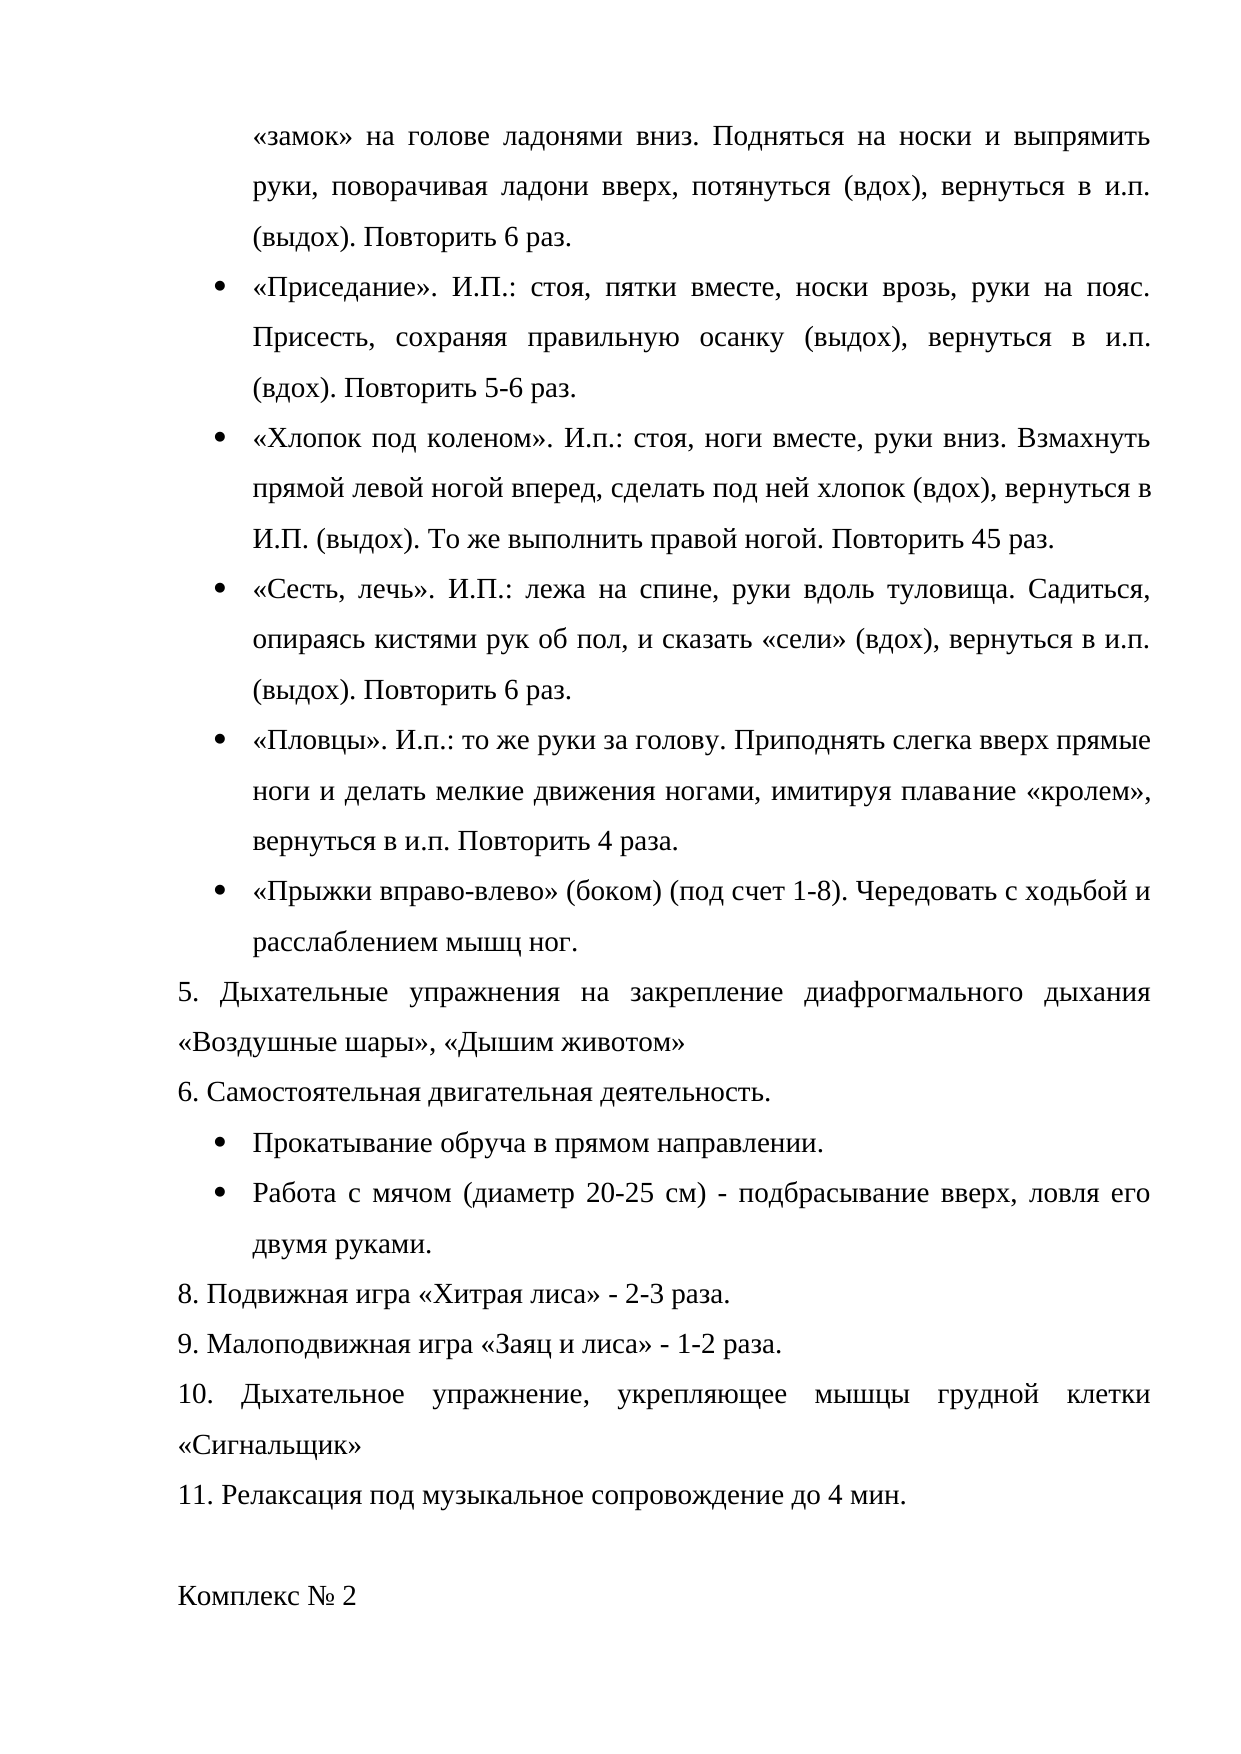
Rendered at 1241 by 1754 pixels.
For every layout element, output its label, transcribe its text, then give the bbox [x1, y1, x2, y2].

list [215, 118, 1152, 252]
list «Пловцы». И.п.: то же руки за голову. Приподнять слегка вверх прямые ноги и делать мелкие движения ногами, имитируя плавание «кролем», вернуться в и.п. Повторить 4 раза. [215, 722, 1152, 856]
text 11. Релаксация под музыкальное сопровождение до 4 мин. [177, 1477, 1152, 1511]
text 5. Дыхательные упражнения на закрепление диафрогмального дыхания «Воздушные шары», «Дышим животом» [177, 974, 1152, 1058]
list «Хлопок под коленом». И.п.: стоя, ноги вместе, руки вниз. Взмахнуть прямой левой ногой вперед, сделать под ней хлопок (вдох), вернуться в И.П. (выдох). То же выполнить правой ногой. Повторить 45 раз. [215, 420, 1152, 554]
text 8. Подвижная игра «Хитрая лиса» - 2-3 раза. [177, 1276, 1152, 1309]
text 9. Малоподвижная игра «Заяц и лиса» - 1-2 раза. [177, 1326, 1152, 1360]
list «Сесть, лечь». И.П.: лежа на спине, руки вдоль туловища. Садиться, опираясь кистями рук об пол, и сказать «сели» (вдох), вернуться в и.п. (выдох). Повторить 6 раз. [215, 571, 1152, 705]
list «Прыжки вправо-влево» (боком) (под счет 1-8). Чередовать с ходьбой и расслаблением мышц ног. [215, 873, 1152, 957]
text 6. Самостоятельная двигательная деятельность. [177, 1074, 1152, 1108]
list Работа с мячом (диаметр 20-25 см) - подбрасывание вверх, ловля его двумя руками. [215, 1175, 1152, 1259]
list «Приседание». И.П.: стоя, пятки вместе, носки врозь, руки на пояс. Присесть, сохраняя правильную осанку (выдох), вернуться в и.п. (вдох). Повторить 5-6 раз. [215, 269, 1152, 403]
list Прокатывание обруча в прямом направлении. [215, 1125, 1152, 1158]
text 10. Дыхательное упражнение, укрепляющее мышцы грудной клетки «Сигнальщик» [177, 1377, 1152, 1461]
text Комплекс № 2 [177, 1578, 1152, 1611]
